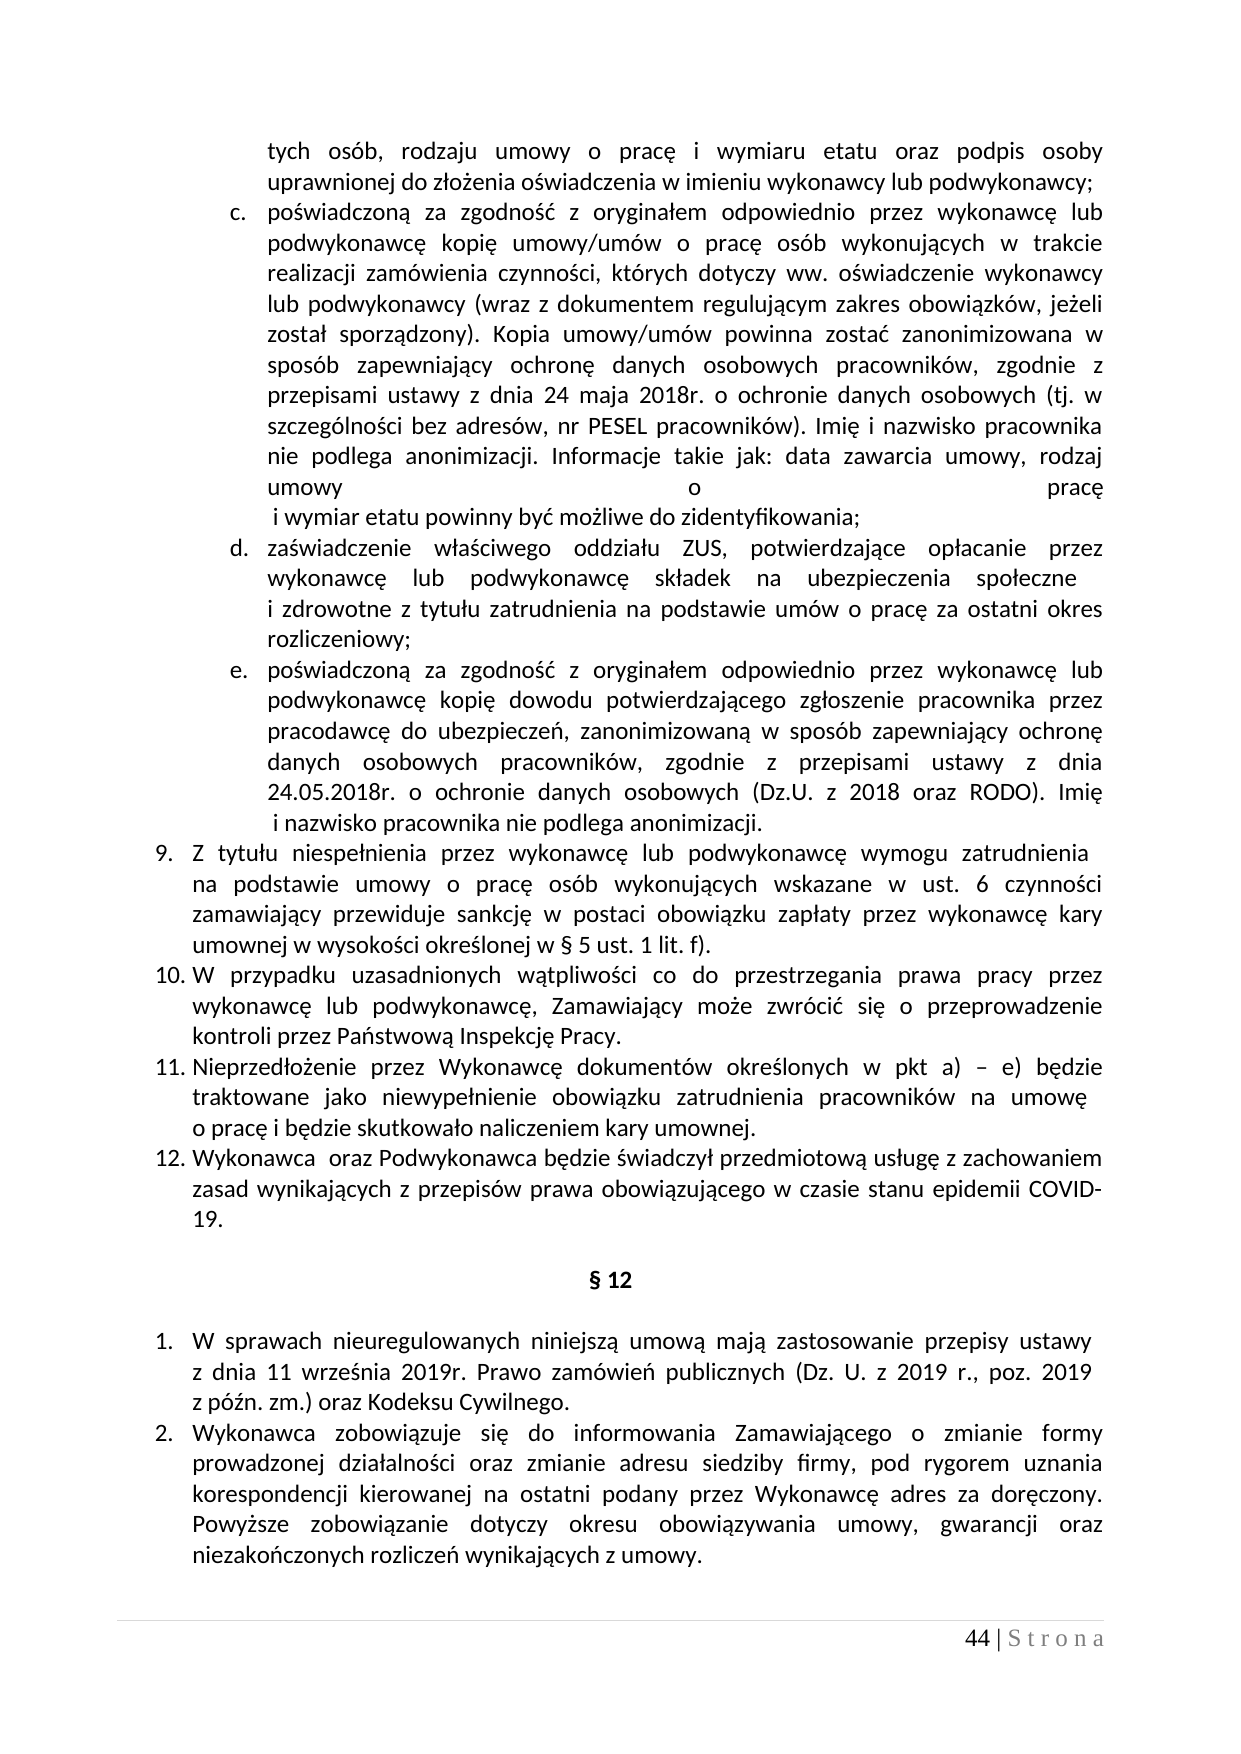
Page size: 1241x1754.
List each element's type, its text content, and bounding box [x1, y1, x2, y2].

list Nieprzedłożenie przez Wykonawcę dokumentów określonych w pkt a) – e) będzie traktowane jako niewypełnienie obowiązku zatrudnienia pracowników na umowę o pracę i będzie skutkowało naliczeniem kary umownej. [154, 1051, 1104, 1142]
list Z tytułu niespełnienia przez wykonawcę lub podwykonawcę wymogu zatrudnienia na podstawie umowy o pracę osób wykonujących wskazane w ust. 6 czynności zamawiający przewiduje sankcję w postaci obowiązku zapłaty przez wykonawcę kary umownej w wysokości określonej w § 5 ust. 1 lit. f). [154, 837, 1104, 959]
text § 12 [117, 1264, 1104, 1295]
list zaświadczenie właściwego oddziału ZUS, potwierdzające opłacanie przez wykonawcę lub podwykonawcę składek na ubezpieczenia społeczne i zdrowotne z tytułu zatrudnienia na podstawie umów o pracę za ostatni okres rozliczeniowy; [229, 532, 1104, 654]
list poświadczoną za zgodność z oryginałem odpowiednio przez wykonawcę lub podwykonawcę kopię dowodu potwierdzającego zgłoszenie pracownika przez pracodawcę do ubezpieczeń, zanonimizowaną w sposób zapewniający ochronę danych osobowych pracowników, zgodnie z przepisami ustawy z dnia 24.05.2018r. o ochronie danych osobowych (Dz.U. z 2018 oraz RODO). Imię i nazwisko pracownika nie podlega anonimizacji. [229, 654, 1104, 837]
list poświadczoną za zgodność z oryginałem odpowiednio przez wykonawcę lub podwykonawcę kopię umowy/umów o pracę osób wykonujących w trakcie realizacji zamówienia czynności, których dotyczy ww. oświadczenie wykonawcy lub podwykonawcy (wraz z dokumentem regulującym zakres obowiązków, jeżeli został sporządzony). Kopia umowy/umów powinna zostać zanonimizowana w sposób zapewniający ochronę danych osobowych pracowników, zgodnie z przepisami ustawy z dnia 24 maja 2018r. o ochronie danych osobowych (tj. w szczególności bez adresów, nr PESEL pracowników). Imię i nazwisko pracownika nie podlega anonimizacji. Informacje takie jak: data zawarcia umowy, rodzaj umowy o pracę i wymiar etatu powinny być możliwe do zidentyfikowania; [229, 196, 1104, 532]
list Wykonawca oraz Podwykonawca będzie świadczył przedmiotową usługę z zachowaniem zasad wynikających z przepisów prawa obowiązującego w czasie stanu epidemii COVID-19. [154, 1142, 1104, 1234]
list W sprawach nieuregulowanych niniejszą umową mają zastosowanie przepisy ustawy z dnia 11 września 2019r. Prawo zamówień publicznych (Dz. U. z 2019 r., poz. 2019 z późn. zm.) oraz Kodeksu Cywilnego. [154, 1326, 1104, 1417]
list Wykonawca zobowiązuje się do informowania Zamawiającego o zmianie formy prowadzonej działalności oraz zmianie adresu siedziby firmy, pod rygorem uznania korespondencji kierowanej na ostatni podany przez Wykonawcę adres za doręczony. Powyższe zobowiązanie dotyczy okresu obowiązywania umowy, gwarancji oraz niezakończonych rozliczeń wynikających z umowy. [154, 1417, 1104, 1570]
list W przypadku uzasadnionych wątpliwości co do przestrzegania prawa pracy przez wykonawcę lub podwykonawcę, Zamawiający może zwrócić się o przeprowadzenie kontroli przez Państwową Inspekcję Pracy. [154, 959, 1104, 1051]
